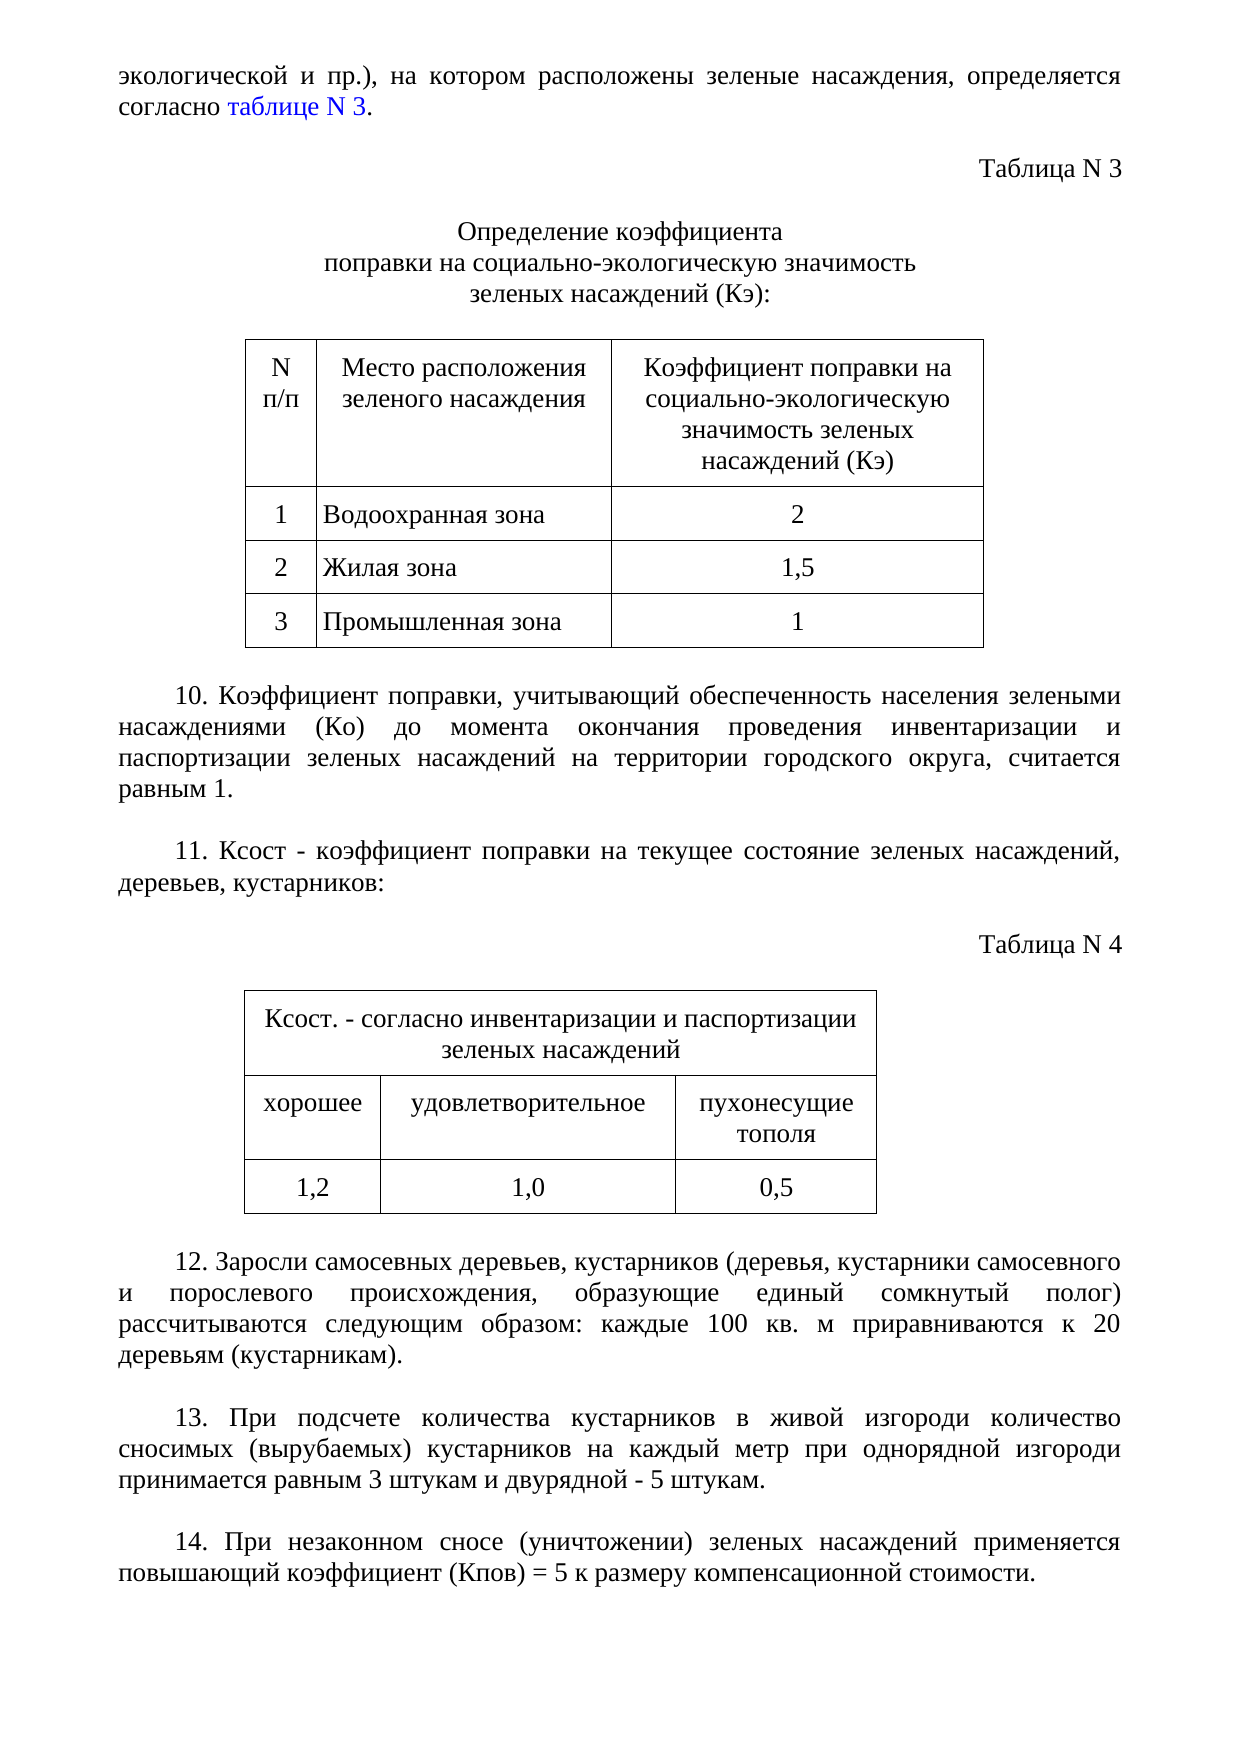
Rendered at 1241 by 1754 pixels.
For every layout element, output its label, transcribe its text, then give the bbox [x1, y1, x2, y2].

table_cell хорошее [245, 1076, 380, 1159]
text 10. Коэффициент поправки, учитывающий обеспеченность населения зелеными насаждениями (Ко) до момента окончания проведения инвентаризации и паспортизации зеленых насаждений на территории городского округа, считается равным 1. [118, 679, 1122, 803]
text 11. Ксост - коэффициент поправки на текущее состояние зеленых насаждений, деревьев, кустарников: [118, 834, 1122, 897]
text поправки на социально-экологическую значимость [118, 246, 1122, 277]
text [118, 59, 1122, 121]
text 13. При подсчете количества кустарников в живой изгороди количество сносимых (вырубаемых) кустарников на каждый метр при однорядной изгороди принимается равным 3 штукам и двурядной - 5 штукам. [118, 1401, 1122, 1494]
table_cell 1,2 [245, 1160, 380, 1213]
table_cell 3 [246, 594, 316, 647]
table_cell 2 [612, 487, 983, 540]
table_cell 1 [246, 487, 316, 540]
table_cell 2 [246, 541, 316, 593]
table_header Коэффициент поправки на социально-экологическую значимость зеленых насаждений (Кэ) [612, 340, 983, 486]
table_header N п/п [246, 340, 316, 486]
text 12. Заросли самосевных деревьев, кустарников (деревья, кустарники самосевного и порослевого происхождения, образующие единый сомкнутый полог) рассчитываются следующим образом: каждые 100 кв. м приравниваются к 20 деревьям (кустарникам). [118, 1245, 1122, 1369]
table_cell 1,5 [612, 541, 983, 593]
table_cell удовлетворительное [381, 1076, 675, 1159]
table_cell 1 [612, 594, 983, 647]
table_header Ксост. - согласно инвентаризации и паспортизации зеленых насаждений [245, 991, 876, 1075]
table_cell 1,0 [381, 1160, 675, 1213]
table_header Место расположения зеленого насаждения [317, 340, 611, 486]
text 14. При незаконном сносе (уничтожении) зеленых насаждений применяется повышающий коэффициент (Кпов) = 5 к размеру компенсационной стоимости. [118, 1525, 1122, 1588]
table_cell Жилая зона [317, 541, 611, 593]
table_cell Промышленная зона [317, 594, 611, 647]
text Таблица N 3 [118, 152, 1122, 184]
text Таблица N 4 [118, 928, 1122, 959]
text зеленых насаждений (Кэ): [118, 277, 1122, 308]
table_cell 0,5 [676, 1160, 876, 1213]
table_cell Водоохранная зона [317, 487, 611, 540]
text Определение коэффициента [118, 215, 1122, 246]
table_cell пухонесущие тополя [676, 1076, 876, 1159]
